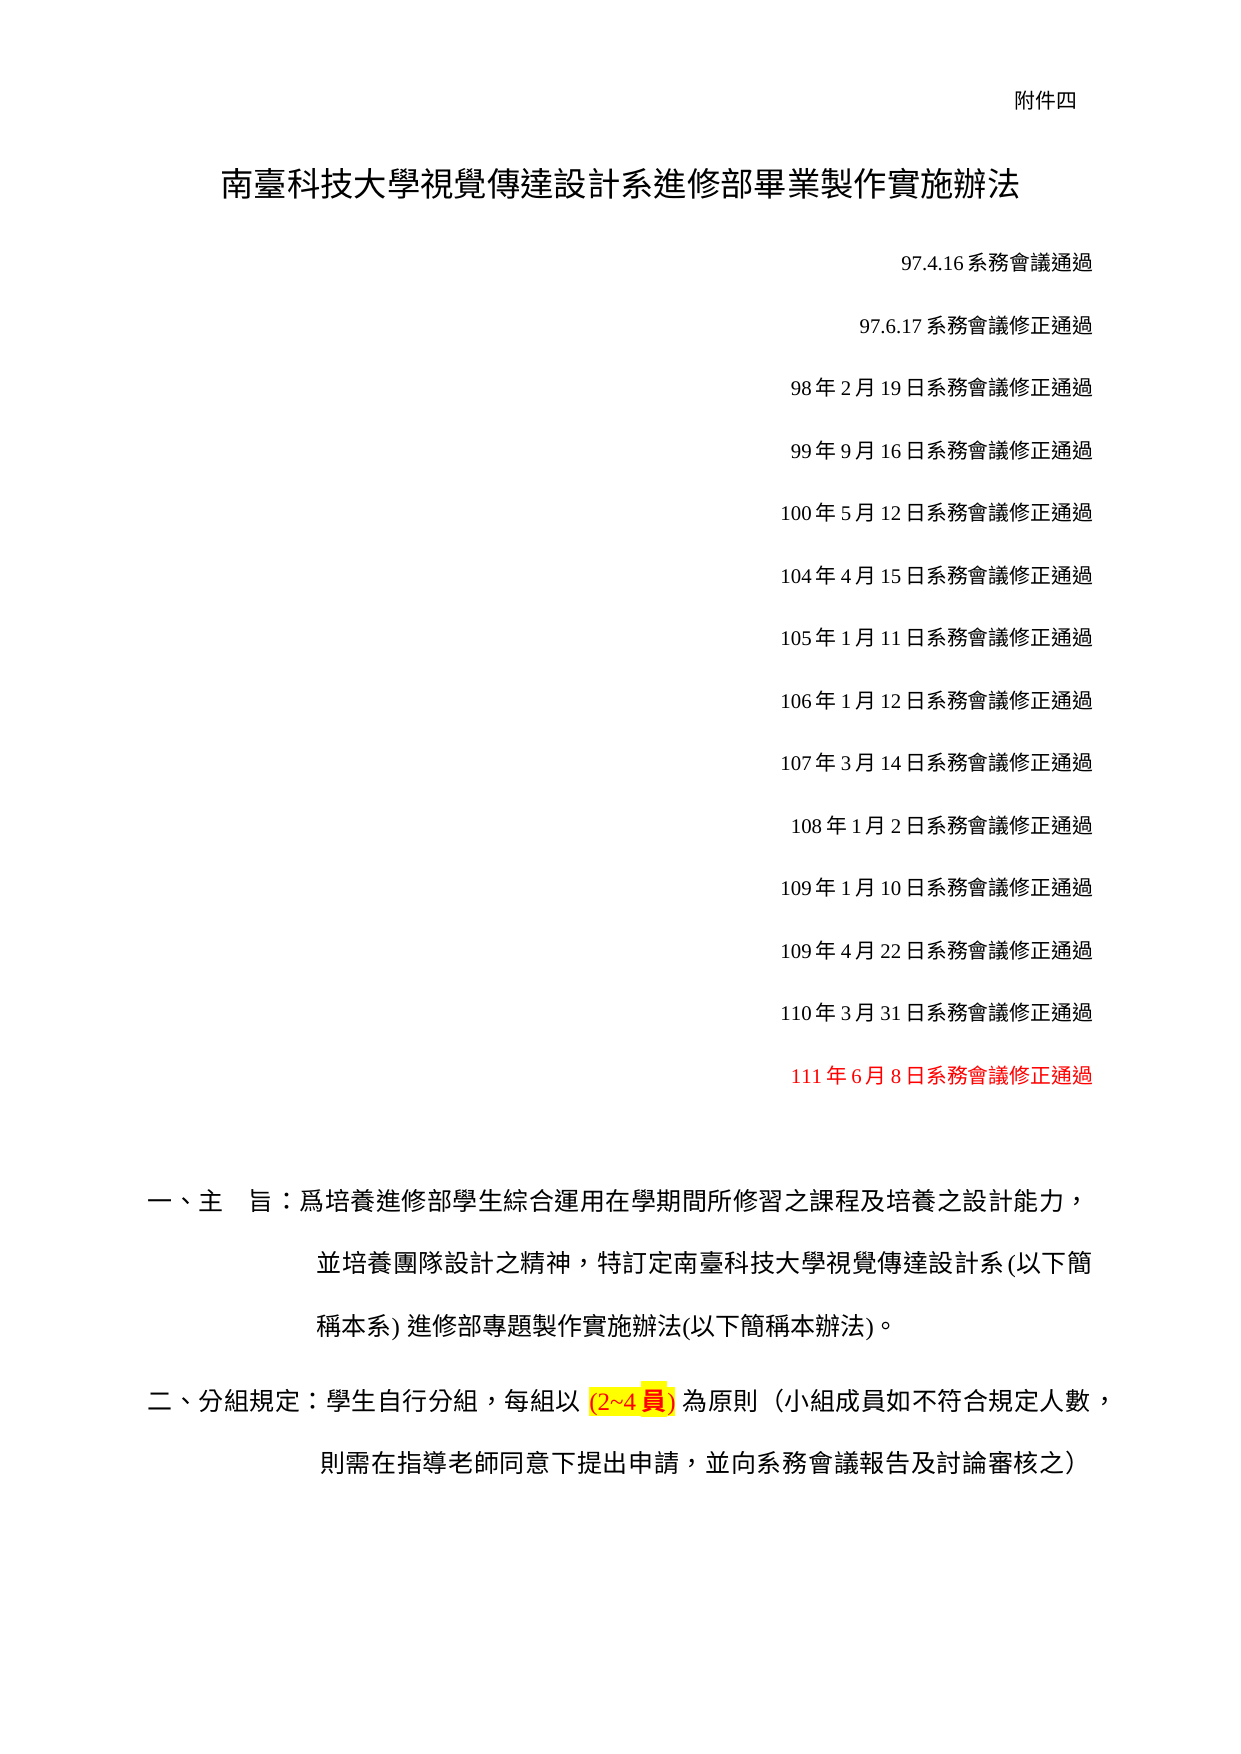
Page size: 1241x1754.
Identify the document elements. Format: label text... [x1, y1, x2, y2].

text 100年5月12日系務會議修正通過 [148, 481, 1092, 543]
text 107年3月14日系務會議修正通過 [148, 731, 1092, 793]
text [148, 1368, 1092, 1493]
text 97.4.16系務會議通過 [148, 231, 1092, 293]
text 97.6.17系務會議修正通過 [148, 293, 1092, 356]
text 98年2月19日系務會議修正通過 [148, 356, 1092, 418]
text 99年9月16日系務會議修正通過 [148, 418, 1092, 481]
text 106年1月12日系務會議修正通過 [148, 668, 1092, 731]
text 110年3月31日系務會議修正通過111年6月8日系務會議修正通過 [148, 981, 1092, 1106]
text 109年1月10日系務會議修正通過 [148, 856, 1092, 918]
text 南臺科技大學視覺傳達設計系進修部畢業製作實施辦法 [148, 158, 1092, 206]
text 108年1月2日系務會議修正通過 [148, 793, 1092, 856]
text 105年1月11日系務會議修正通過 [148, 606, 1092, 668]
text 104年4月15日系務會議修正通過 [148, 543, 1092, 606]
text 109年4月22日系務會議修正通過 [148, 918, 1092, 981]
text 一、主 旨：爲培養進修部學生綜合運用在學期間所修習之課程及培養之設計能力，並培養團隊設計之精神，特訂定南臺科技大學視覺傳達設計系(以下簡稱本系) 進修部專題製作實施辦法(以下簡稱本辦法)。 [148, 1168, 1092, 1356]
